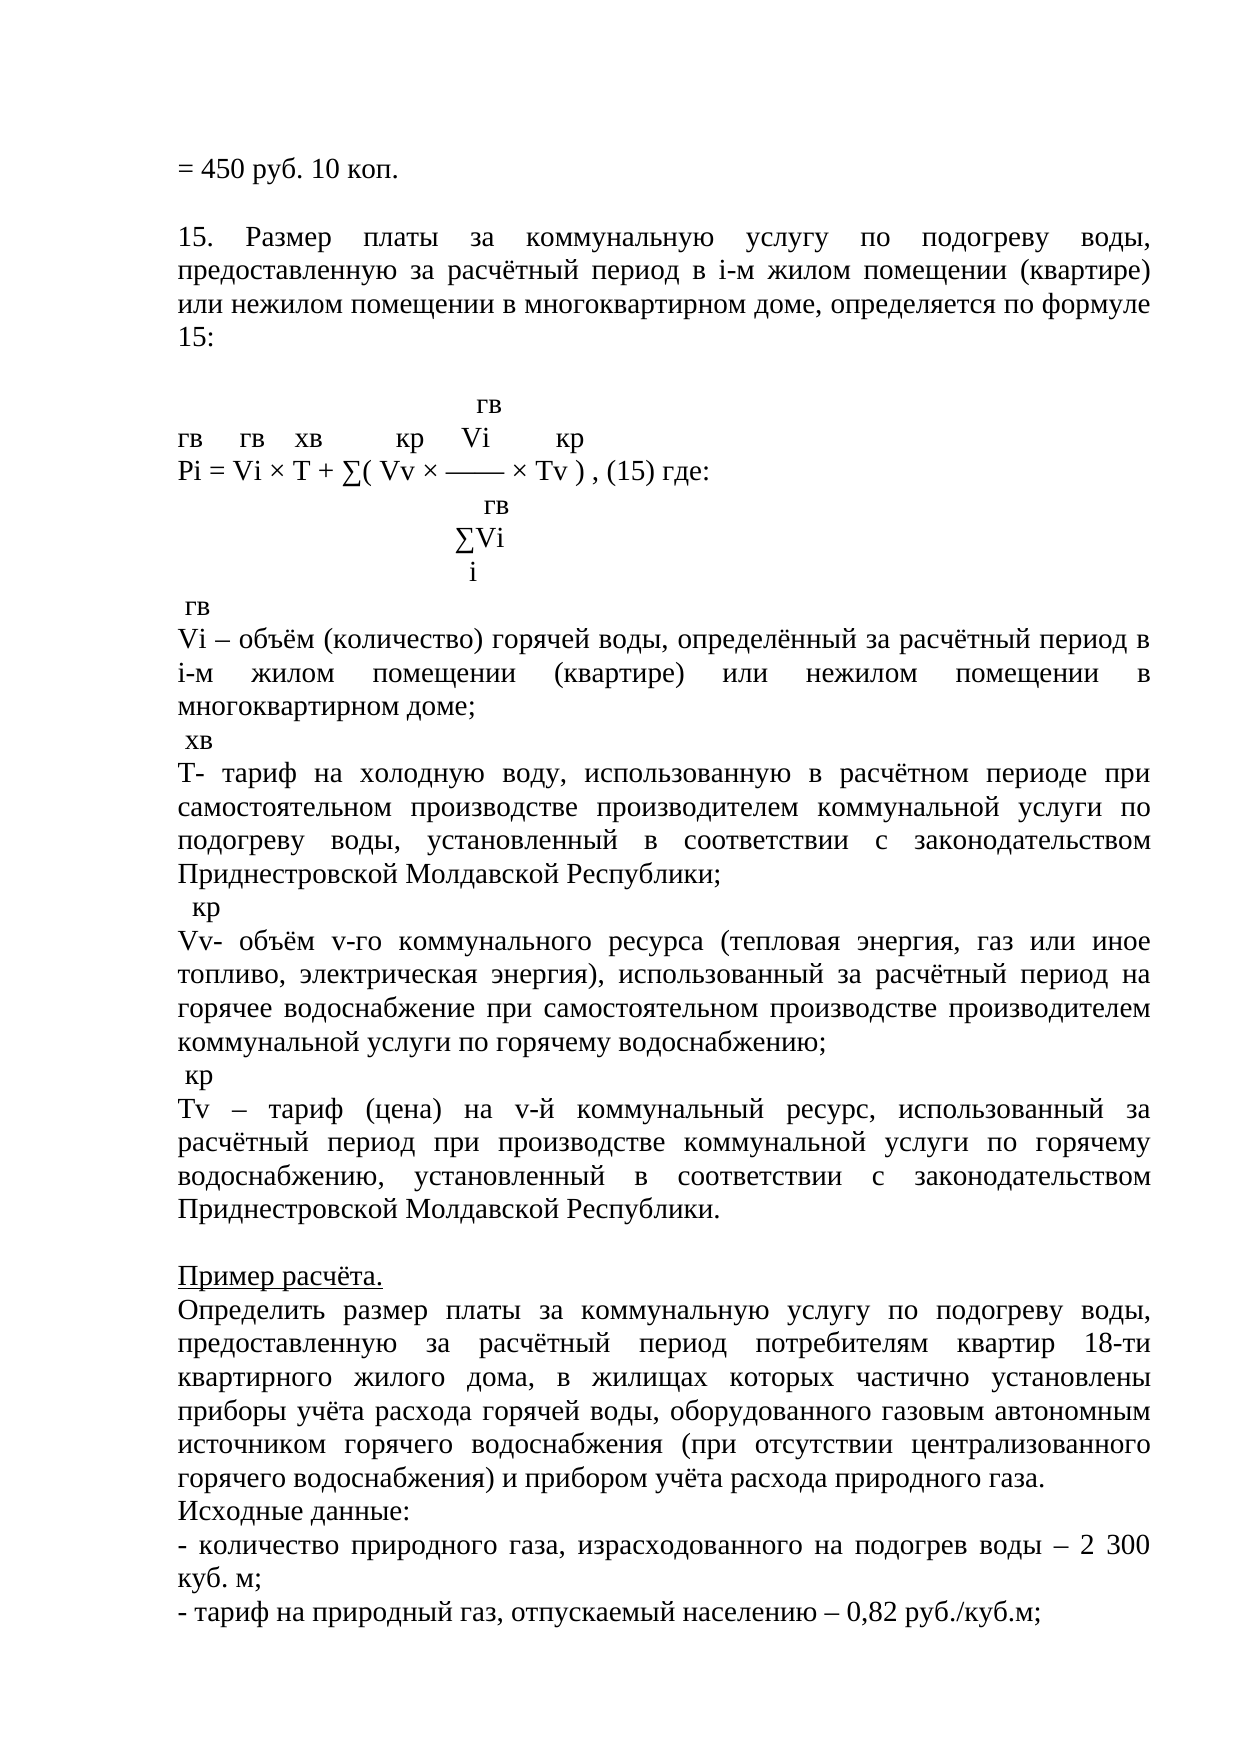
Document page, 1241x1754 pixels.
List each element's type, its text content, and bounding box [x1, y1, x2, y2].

text = 450 руб. 10 коп. [177, 152, 1152, 185]
text Исходные данные: [177, 1493, 1152, 1527]
text Тv – тариф (цена) на v-й коммунальный ресурс, использованный за расчётный период при производстве коммунальной услуги по горячему водоснабжению, установленный в соответствии с законодательством Приднестровской Молдавской Республики. [177, 1091, 1152, 1225]
text хв [177, 722, 1152, 755]
text Определить размер платы за коммунальную услугу по подогреву воды, предоставленную за расчётный период потребителям квартир 18-ти квартирного жилого дома, в жилищах которых частично установлены приборы учёта расхода горячей воды, оборудованного газовым автономным источником горячего водоснабжения (при отсутствии централизованного горячего водоснабжения) и прибором учёта расхода природного газа. [177, 1292, 1152, 1493]
text i [177, 554, 1152, 588]
text Vv- объём v-го коммунального ресурса (тепловая энергия, газ или иное топливо, электрическая энергия), использованный за расчётный период на горячее водоснабжение при самостоятельном производстве производителем коммунальной услуги по горячему водоснабжению; [177, 923, 1152, 1057]
text ∑Vi [177, 521, 1152, 554]
text гв [177, 588, 1152, 621]
text кр [177, 889, 1152, 923]
text Пример расчёта. [177, 1258, 1152, 1292]
text - количество природного газа, израсходованного на подогрев воды – 2 300 куб. м; [177, 1527, 1152, 1594]
text Pi = Vi × Т + ∑( Vv × ―― × Тv ) , (15) где: [177, 453, 1152, 487]
text 15. Размер платы за коммунальную услугу по подогреву воды, предоставленную за расчётный период в i-м жилом помещении (квартире) или нежилом помещении в многоквартирном доме, определяется по формуле 15: [177, 219, 1152, 353]
text гв [177, 386, 1152, 420]
text кр [177, 1057, 1152, 1091]
text гв [177, 487, 1152, 521]
text Vi – объём (количество) горячей воды, определённый за расчётный период в i-м жилом помещении (квартире) или нежилом помещении в многоквартирном доме; [177, 621, 1152, 722]
text Т- тариф на холодную воду, использованную в расчётном периоде при самостоятельном производстве производителем коммунальной услуги по подогреву воды, установленный в соответствии с законодательством Приднестровской Молдавской Республики; [177, 755, 1152, 889]
text гв гв хв кр Vi кр [177, 420, 1152, 453]
text - тариф на природный газ, отпускаемый населению – 0,82 руб./куб.м; [177, 1594, 1152, 1627]
